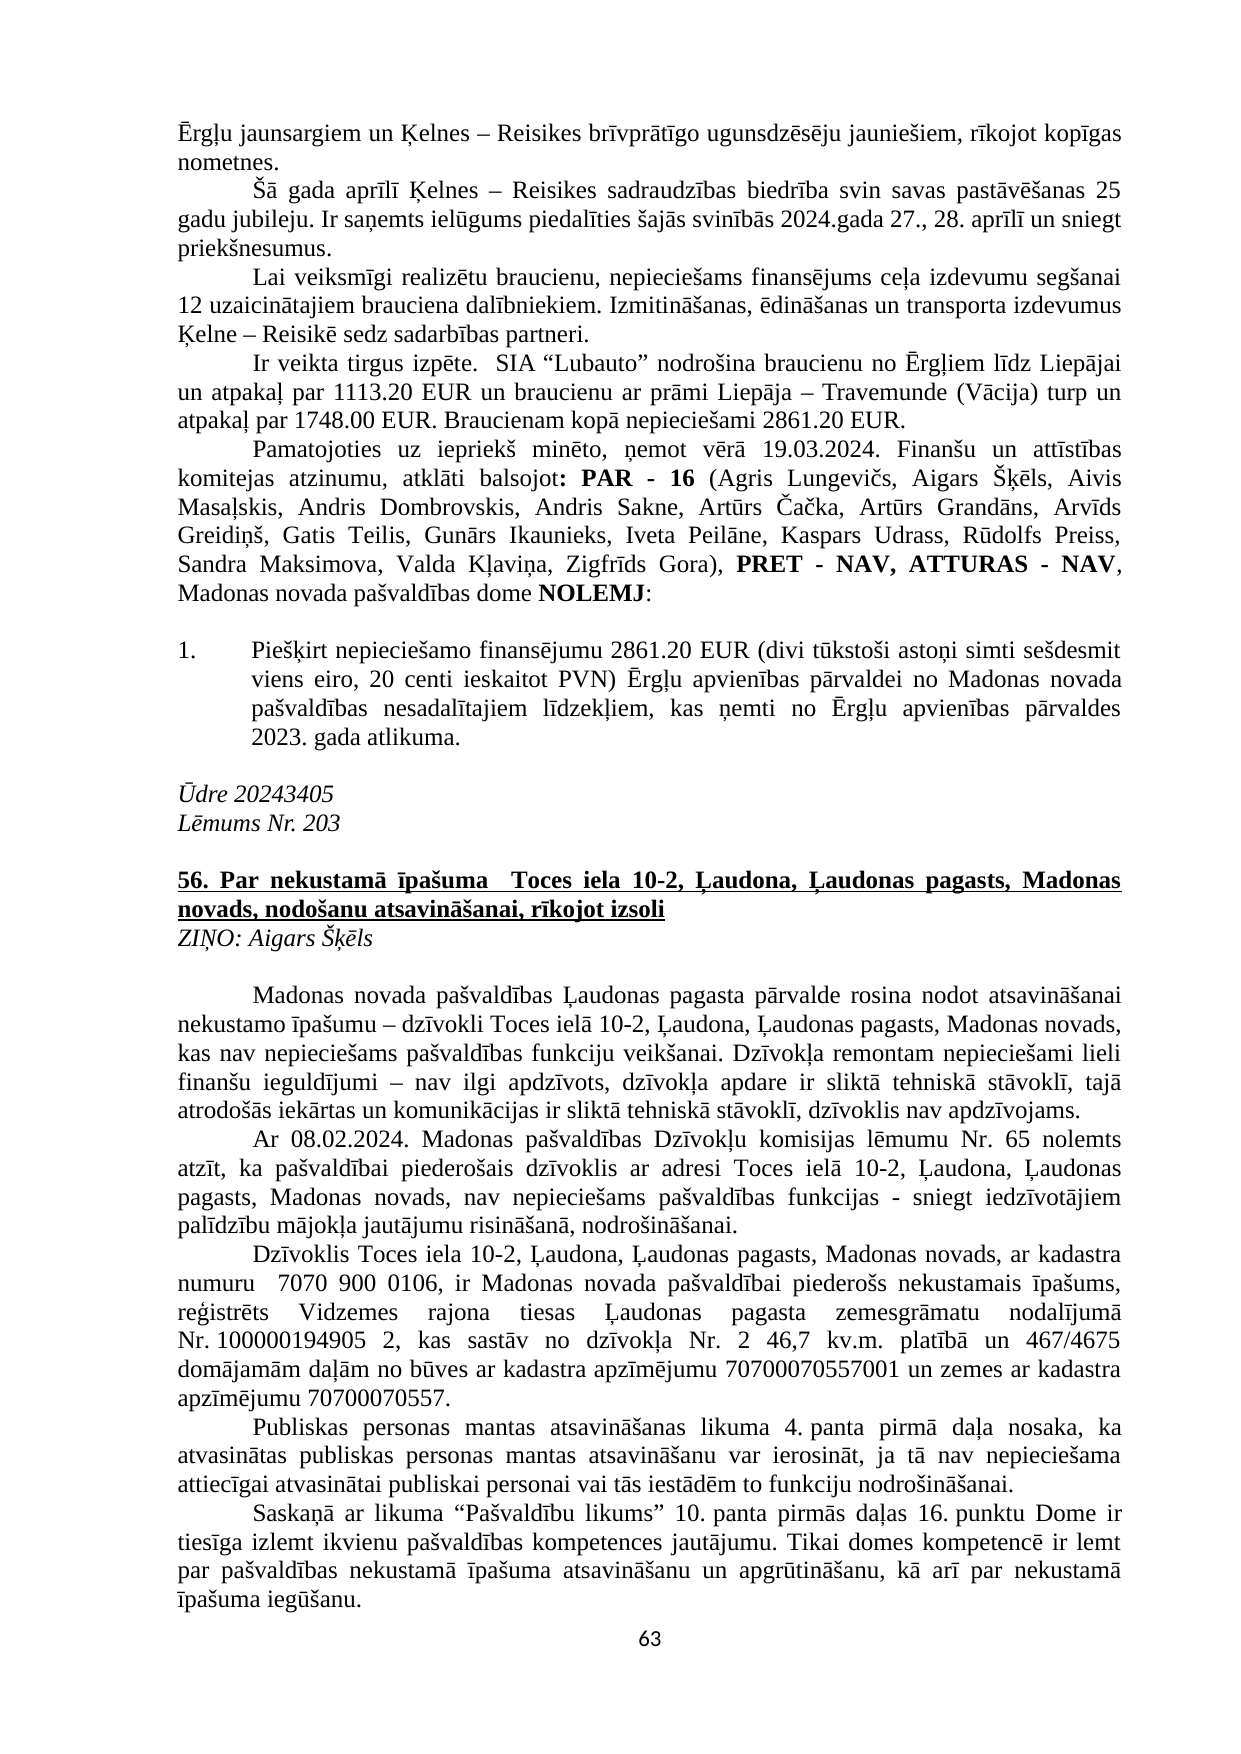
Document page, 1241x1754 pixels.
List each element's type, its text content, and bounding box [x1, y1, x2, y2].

text Šā gada aprīlī Ķelnes – Reisikes sadraudzības biedrība svin savas pastāvēšanas 25 gadu jubileju. Ir saņemts ielūgums piedalīties šajās svinībās 2024.gada 27., 28. aprīlī un sniegt priekšnesumus. [177, 176, 1122, 262]
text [177, 118, 1122, 176]
text ZIŅO: Aigars Šķēls [177, 923, 1122, 952]
text Ir veikta tirgus izpēte. SIA “Lubauto” nodrošina braucienu no Ērgļiem līdz Liepājai un atpakaļ par 1113.20 EUR un braucienu ar prāmi Liepāja – Travemunde (Vācija) turp un atpakaļ par 1748.00 EUR. Braucienam kopā nepieciešami 2861.20 EUR. [177, 348, 1122, 434]
text Publiskas personas mantas atsavināšanas likuma 4. panta pirmā daļa nosaka, ka atvasinātas publiskas personas mantas atsavināšanu var ierosināt, ja tā nav nepieciešama attiecīgai atvasinātai publiskai personai vai tās iestādēm to funkciju nodrošināšanai. [177, 1412, 1122, 1498]
text Dzīvoklis Toces iela 10-2, Ļaudona, Ļaudonas pagasts, Madonas novads, ar kadastra numuru 7070 900 0106, ir Madonas novada pašvaldībai piederošs nekustamais īpašums, reģistrēts Vidzemes rajona tiesas Ļaudonas pagasta zemesgrāmatu nodalījumā Nr. 100000194905 2, kas sastāv no dzīvokļa Nr. 2 46,7 kv.m. platībā un 467/4675 domājamām daļām no būves ar kadastra apzīmējumu 70700070557001 un zemes ar kadastra apzīmējumu 70700070557. [177, 1239, 1122, 1412]
text Pamatojoties uz iepriekš minēto, ņemot vērā 19.03.2024. Finanšu un attīstības komitejas atzinumu, atklāti balsojot: PAR - 16 (Agris Lungevičs, Aigars Šķēls, Aivis Masaļskis, Andris Dombrovskis, Andris Sakne, Artūrs Čačka, Artūrs Grandāns, Arvīds Greidiņš, Gatis Teilis, Gunārs Ikaunieks, Iveta Peilāne, Kaspars Udrass, Rūdolfs Preiss, Sandra Maksimova, Valda Kļaviņa, Zigfrīds Gora), PRET - NAV, ATTURAS - NAV, Madonas novada pašvaldības dome NOLEMJ: [177, 434, 1122, 607]
text Ar 08.02.2024. Madonas pašvaldības Dzīvokļu komisijas lēmumu Nr. 65 nolemts atzīt, ka pašvaldībai piederošais dzīvoklis ar adresi Toces ielā 10-2, Ļaudona, Ļaudonas pagasts, Madonas novads, nav nepieciešams pašvaldības funkcijas - sniegt iedzīvotājiem palīdzību mājokļa jautājumu risināšanā, nodrošināšanai. [177, 1124, 1122, 1239]
text Lai veiksmīgi realizētu braucienu, nepieciešams finansējums ceļa izdevumu segšanai 12 uzaicinātajiem brauciena dalībniekiem. Izmitināšanas, ēdināšanas un transporta izdevumus Ķelne – Reisikē sedz sadarbības partneri. [177, 262, 1122, 348]
text 56. Par nekustamā īpašuma Toces iela 10-2, Ļaudona, Ļaudonas pagasts, Madonas novads, nodošanu atsavināšanai, rīkojot izsoli [177, 866, 1122, 891]
list Piešķirt nepieciešamo finansējumu 2861.20 EUR (divi tūkstoši astoņi simti sešdesmit viens eiro, 20 centi ieskaitot PVN) Ērgļu apvienības pārvaldei no Madonas novada pašvaldības nesadalītajiem līdzekļiem, kas ņemti no Ērgļu apvienības pārvaldes 2023. gada atlikuma. [177, 636, 1122, 751]
text 56. Par nekustamā īpašuma Toces iela 10-2, Ļaudona, Ļaudonas pagasts, Madonas novads, nodošanu atsavināšanai, rīkojot izsoli [177, 892, 1122, 923]
text Saskaņā ar likuma “Pašvaldību likums” 10. panta pirmās daļas 16. punktu Dome ir tiesīga izlemt ikvienu pašvaldības kompetences jautājumu. Tikai domes kompetencē ir lemt par pašvaldības nekustamā īpašuma atsavināšanu un apgrūtināšanu, kā arī par nekustamā īpašuma iegūšanu. [177, 1498, 1122, 1613]
text Madonas novada pašvaldības Ļaudonas pagasta pārvalde rosina nodot atsavināšanai nekustamo īpašumu – dzīvokli Toces ielā 10-2, Ļaudona, Ļaudonas pagasts, Madonas novads, kas nav nepieciešams pašvaldības funkciju veikšanai. Dzīvokļa remontam nepieciešami lieli finanšu ieguldījumi – nav ilgi apdzīvots, dzīvokļa apdare ir sliktā tehniskā stāvoklī, tajā atrodošās iekārtas un komunikācijas ir sliktā tehniskā stāvoklī, dzīvoklis nav apdzīvojams. [177, 981, 1122, 1124]
text Lēmums Nr. 203 [177, 808, 1122, 837]
text Ūdre 20243405 [177, 779, 1122, 808]
